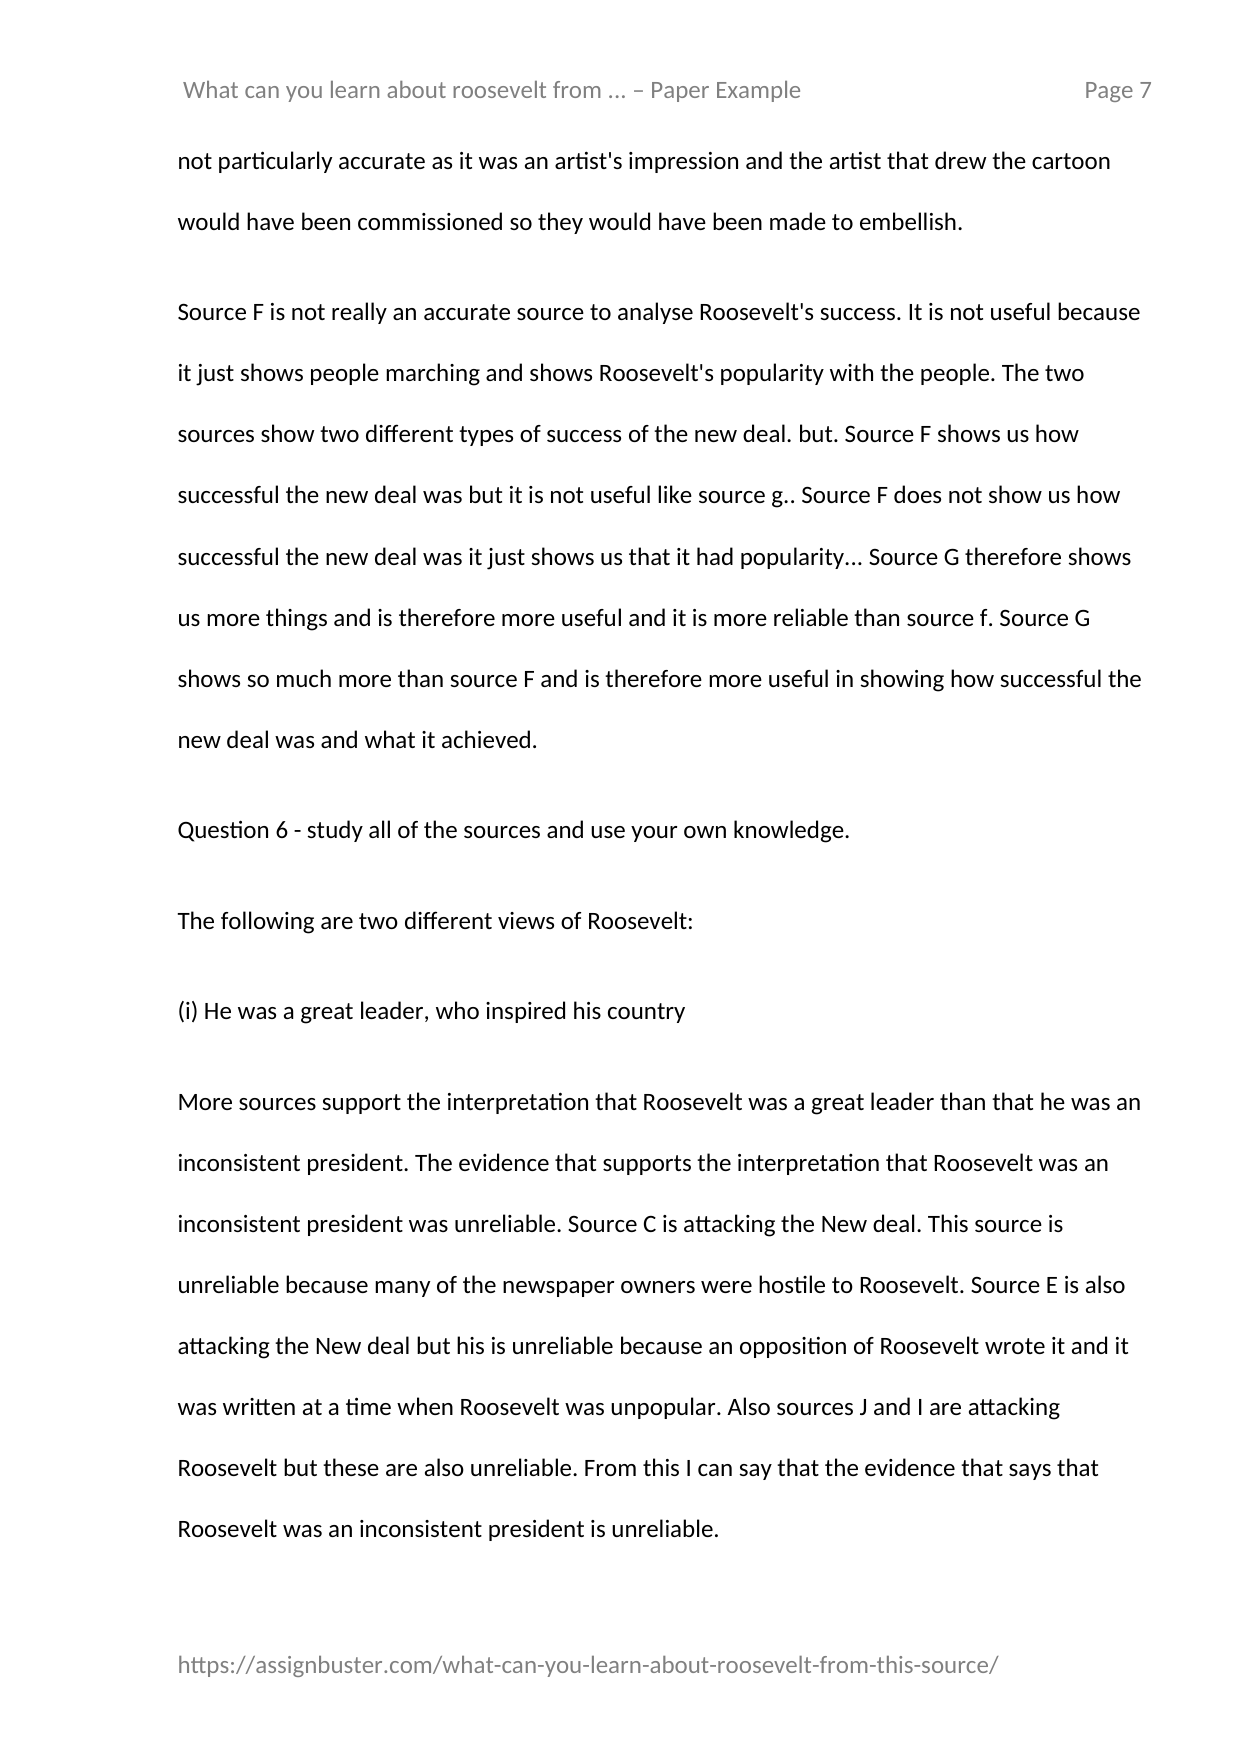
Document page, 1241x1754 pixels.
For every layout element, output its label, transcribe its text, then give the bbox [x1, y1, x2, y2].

text Source F is not really an accurate source to analyse Roosevelt's success. It is not useful because it just shows people marching and shows Roosevelt's popularity with the people. The two sources show two different types of success of the new deal. but. Source F shows us how successful the new deal was but it is not useful like source g.. Source F does not show us how successful the new deal was it just shows us that it had popularity... Source G therefore shows us more things and is therefore more useful and it is more reliable than source f. Source G shows so much more than source F and is therefore more useful in showing how successful the new deal was and what it achieved. [177, 297, 1152, 754]
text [177, 145, 1152, 237]
text Question 6 - study all of the sources and use your own knowledge. [177, 814, 1152, 845]
text The following are two different views of Roosevelt: [177, 905, 1152, 935]
text More sources support the interpretation that Roosevelt was a great leader than that he was an inconsistent president. The evidence that supports the interpretation that Roosevelt was an inconsistent president was unreliable. Source C is attacking the New deal. This source is unreliable because many of the newspaper owners were hostile to Roosevelt. Source E is also attacking the New deal but his is unreliable because an opposition of Roosevelt wrote it and it was written at a time when Roosevelt was unpopular. Also sources J and I are attacking Roosevelt but these are also unreliable. From this I can say that the evidence that says that Roosevelt was an inconsistent president is unreliable. [177, 1086, 1152, 1544]
text (i) He was a great leader, who inspired his country [177, 995, 1152, 1026]
